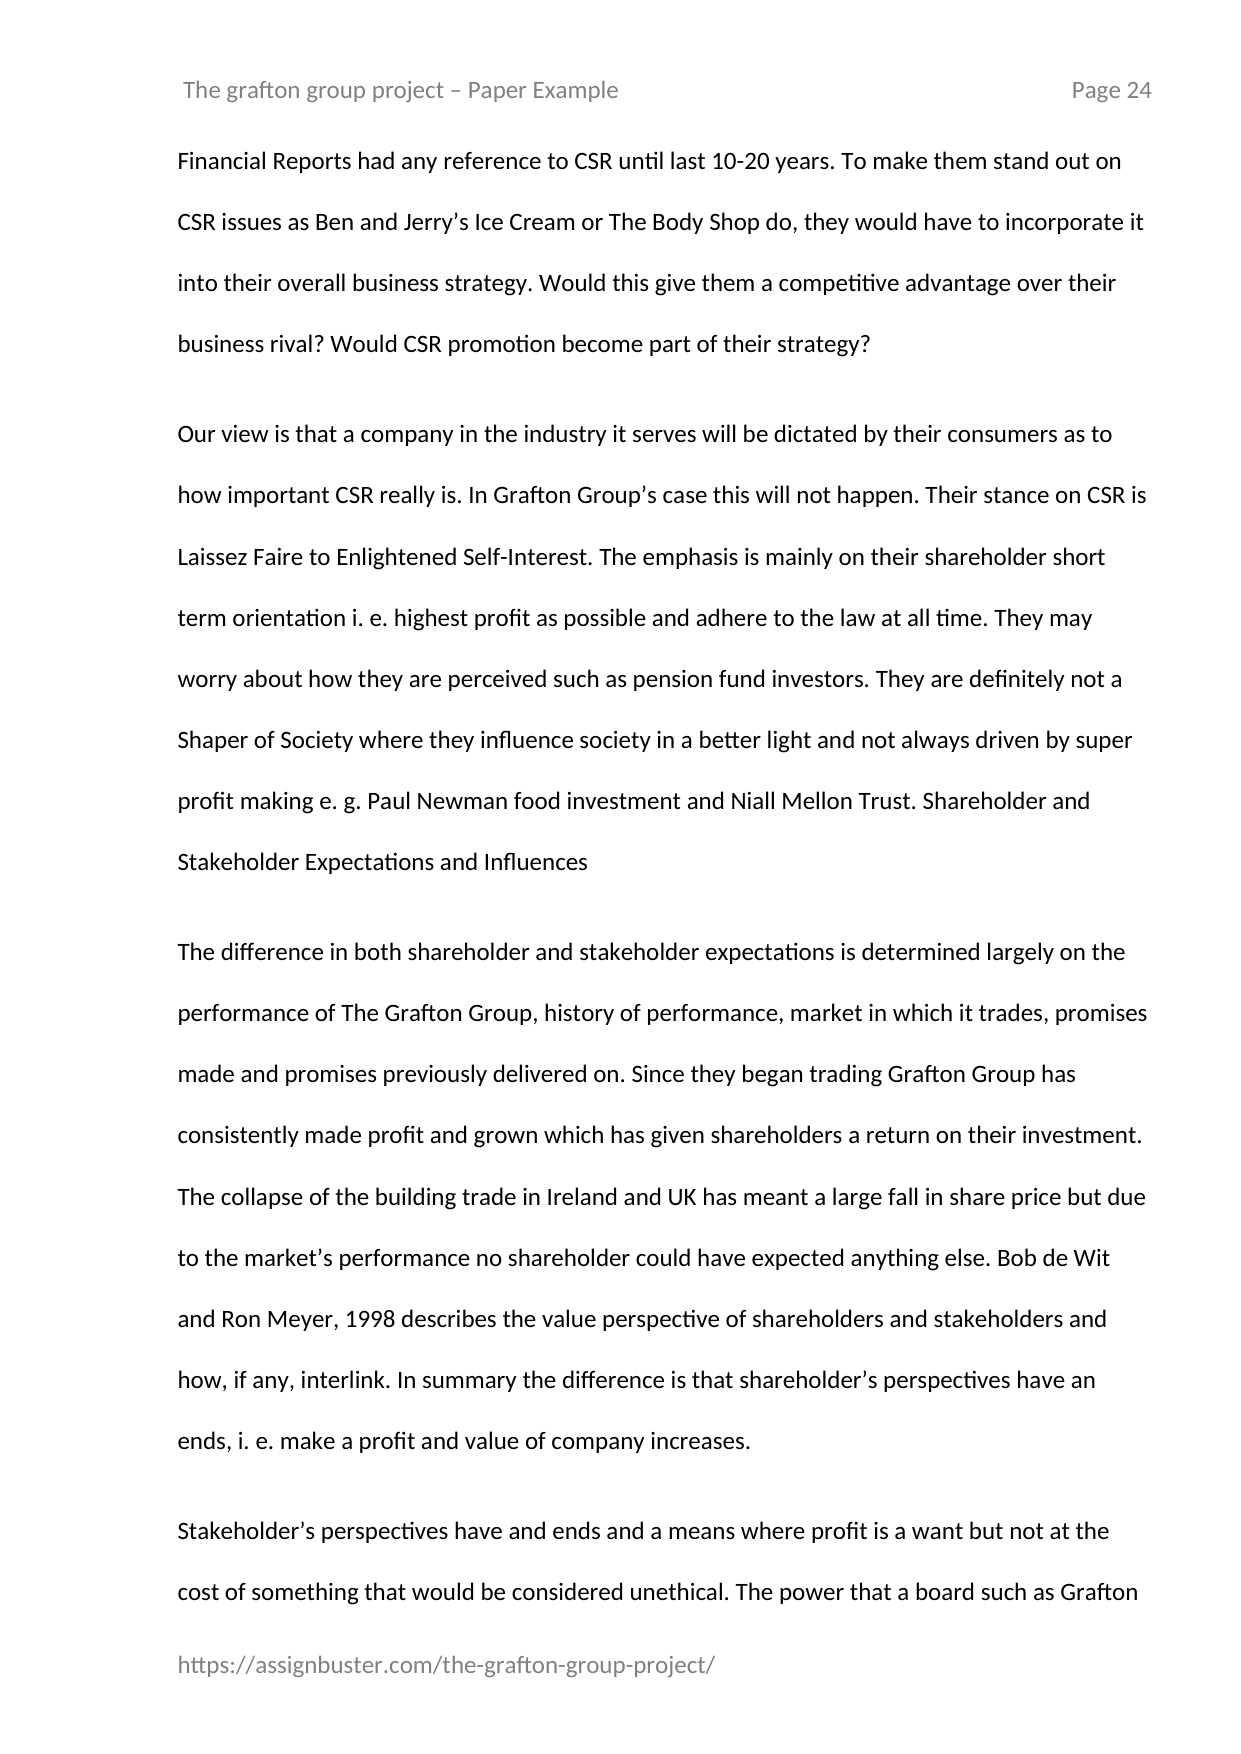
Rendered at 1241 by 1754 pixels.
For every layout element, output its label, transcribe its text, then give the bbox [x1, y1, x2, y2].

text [177, 145, 1152, 359]
text The difference in both shareholder and stakeholder expectations is determined largely on the performance of The Grafton Group, history of performance, market in which it trades, promises made and promises previously delivered on. Since they began trading Grafton Group has consistently made profit and grown which has given shareholders a return on their investment. The collapse of the building trade in Ireland and UK has meant a large fall in share price but due to the market’s performance no shareholder could have expected anything else. Bob de Wit and Ron Meyer, 1998 describes the value perspective of shareholders and stakeholders and how, if any, interlink. In summary the difference is that shareholder’s perspectives have an ends, i. e. make a profit and value of company increases. [177, 936, 1152, 1455]
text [177, 1515, 1152, 1607]
text Our view is that a company in the industry it serves will be dictated by their consumers as to how important CSR really is. In Grafton Group’s case this will not happen. Their stance on CSR is Laissez Faire to Enlightened Self-Interest. The emphasis is mainly on their shareholder short term orientation i. e. highest profit as possible and adhere to the law at all time. They may worry about how they are perceived such as pension fund investors. They are definitely not a Shaper of Society where they influence society in a better light and not always driven by super profit making e. g. Paul Newman food investment and Niall Mellon Trust. Shareholder and Stakeholder Expectations and Influences [177, 419, 1152, 876]
